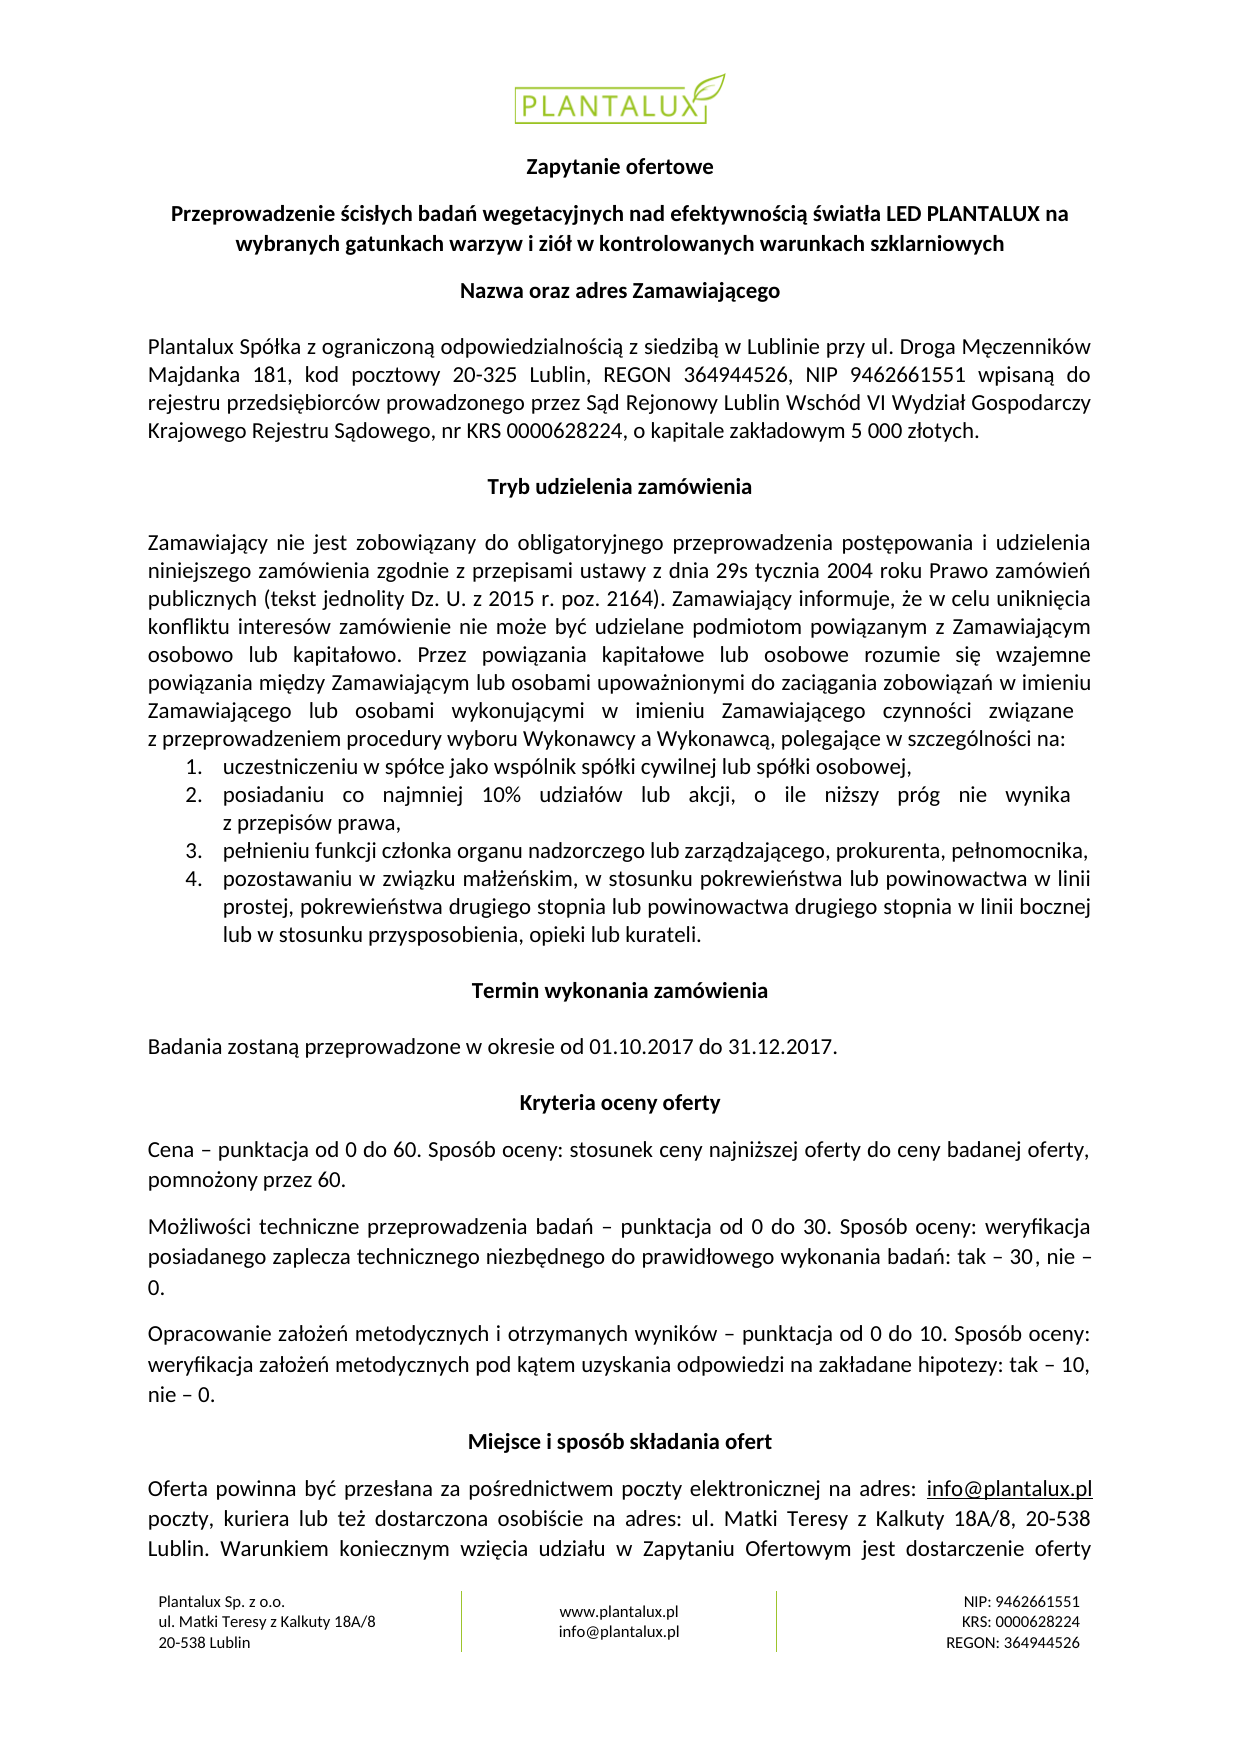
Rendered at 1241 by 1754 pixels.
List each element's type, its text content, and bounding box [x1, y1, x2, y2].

list posiadaniu co najmniej 10% udziałów lub akcji, o ile niższy próg nie wynika z przepisów prawa, [185, 780, 1093, 836]
text Kryteria oceny oferty [148, 1088, 1093, 1116]
list pozostawaniu w związku małżeńskim, w stosunku pokrewieństwa lub powinowactwa w linii prostej, pokrewieństwa drugiego stopnia lub powinowactwa drugiego stopnia w linii bocznej lub w stosunku przysposobienia, opieki lub kurateli. [185, 864, 1093, 948]
text Miejsce i sposób składania ofert [148, 1427, 1093, 1455]
text Przeprowadzenie ścisłych badań wegetacyjnych nad efektywnością światła LED PLANTALUX na wybranych gatunkach warzyw i ziół w kontrolowanych warunkach szklarniowych [148, 199, 1093, 257]
text Tryb udzielenia zamówienia [148, 472, 1093, 500]
text Zapytanie ofertowe [148, 152, 1093, 180]
text Cena – punktacja od 0 do 60. Sposób oceny: stosunek ceny najniższej oferty do ceny badanej oferty, pomnożony przez 60. [148, 1135, 1093, 1193]
text Opracowanie założeń metodycznych i otrzymanych wyników – punktacja od 0 do 10. Sposób oceny: weryfikacja założeń metodycznych pod kątem uzyskania odpowiedzi na zakładane hipotezy: tak – 10, nie – 0. [148, 1319, 1093, 1408]
text Zamawiający nie jest zobowiązany do obligatoryjnego przeprowadzenia postępowania i udzielenia niniejszego zamówienia zgodnie z przepisami ustawy z dnia 29s tycznia 2004 roku Prawo zamówień publicznych (tekst jednolity Dz. U. z 2015 r. poz. 2164). Zamawiający informuje, że w celu uniknięcia konfliktu interesów zamówienie nie może być udzielane podmiotom powiązanym z Zamawiającym osobowo lub kapitałowo. Przez powiązania kapitałowe lub osobowe rozumie się wzajemne powiązania między Zamawiającym lub osobami upoważnionymi do zaciągania zobowiązań w imieniu Zamawiającego lub osobami wykonującymi w imieniu Zamawiającego czynności związane z przeprowadzeniem procedury wyboru Wykonawcy a Wykonawcą, polegające w szczególności na: [148, 528, 1093, 752]
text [148, 1474, 1093, 1562]
text Termin wykonania zamówienia [148, 976, 1093, 1004]
text Badania zostaną przeprowadzone w okresie od 01.10.2017 do 31.12.2017. [148, 1032, 1093, 1060]
text Możliwości techniczne przeprowadzenia badań – punktacja od 0 do 30. Sposób oceny: weryfikacja posiadanego zaplecza technicznego niezbędnego do prawidłowego wykonania badań: tak – 30, nie – 0. [148, 1212, 1093, 1301]
list uczestniczeniu w spółce jako wspólnik spółki cywilnej lub spółki osobowej, [185, 752, 1093, 780]
text Nazwa oraz adres Zamawiającego [148, 276, 1093, 304]
list pełnieniu funkcji członka organu nadzorczego lub zarządzającego, prokurenta, pełnomocnika, [185, 836, 1093, 864]
text Plantalux Spółka z ograniczoną odpowiedzialnością z siedzibą w Lublinie przy ul. Droga Męczenników Majdanka 181, kod pocztowy 20-325 Lublin, REGON 364944526, NIP 9462661551 wpisaną do rejestru przedsiębiorców prowadzonego przez Sąd Rejonowy Lublin Wschód VI Wydział Gospodarczy Krajowego Rejestru Sądowego, nr KRS 0000628224, o kapitale zakładowym 5 000 złotych. [148, 332, 1093, 444]
picture [514, 73, 726, 124]
